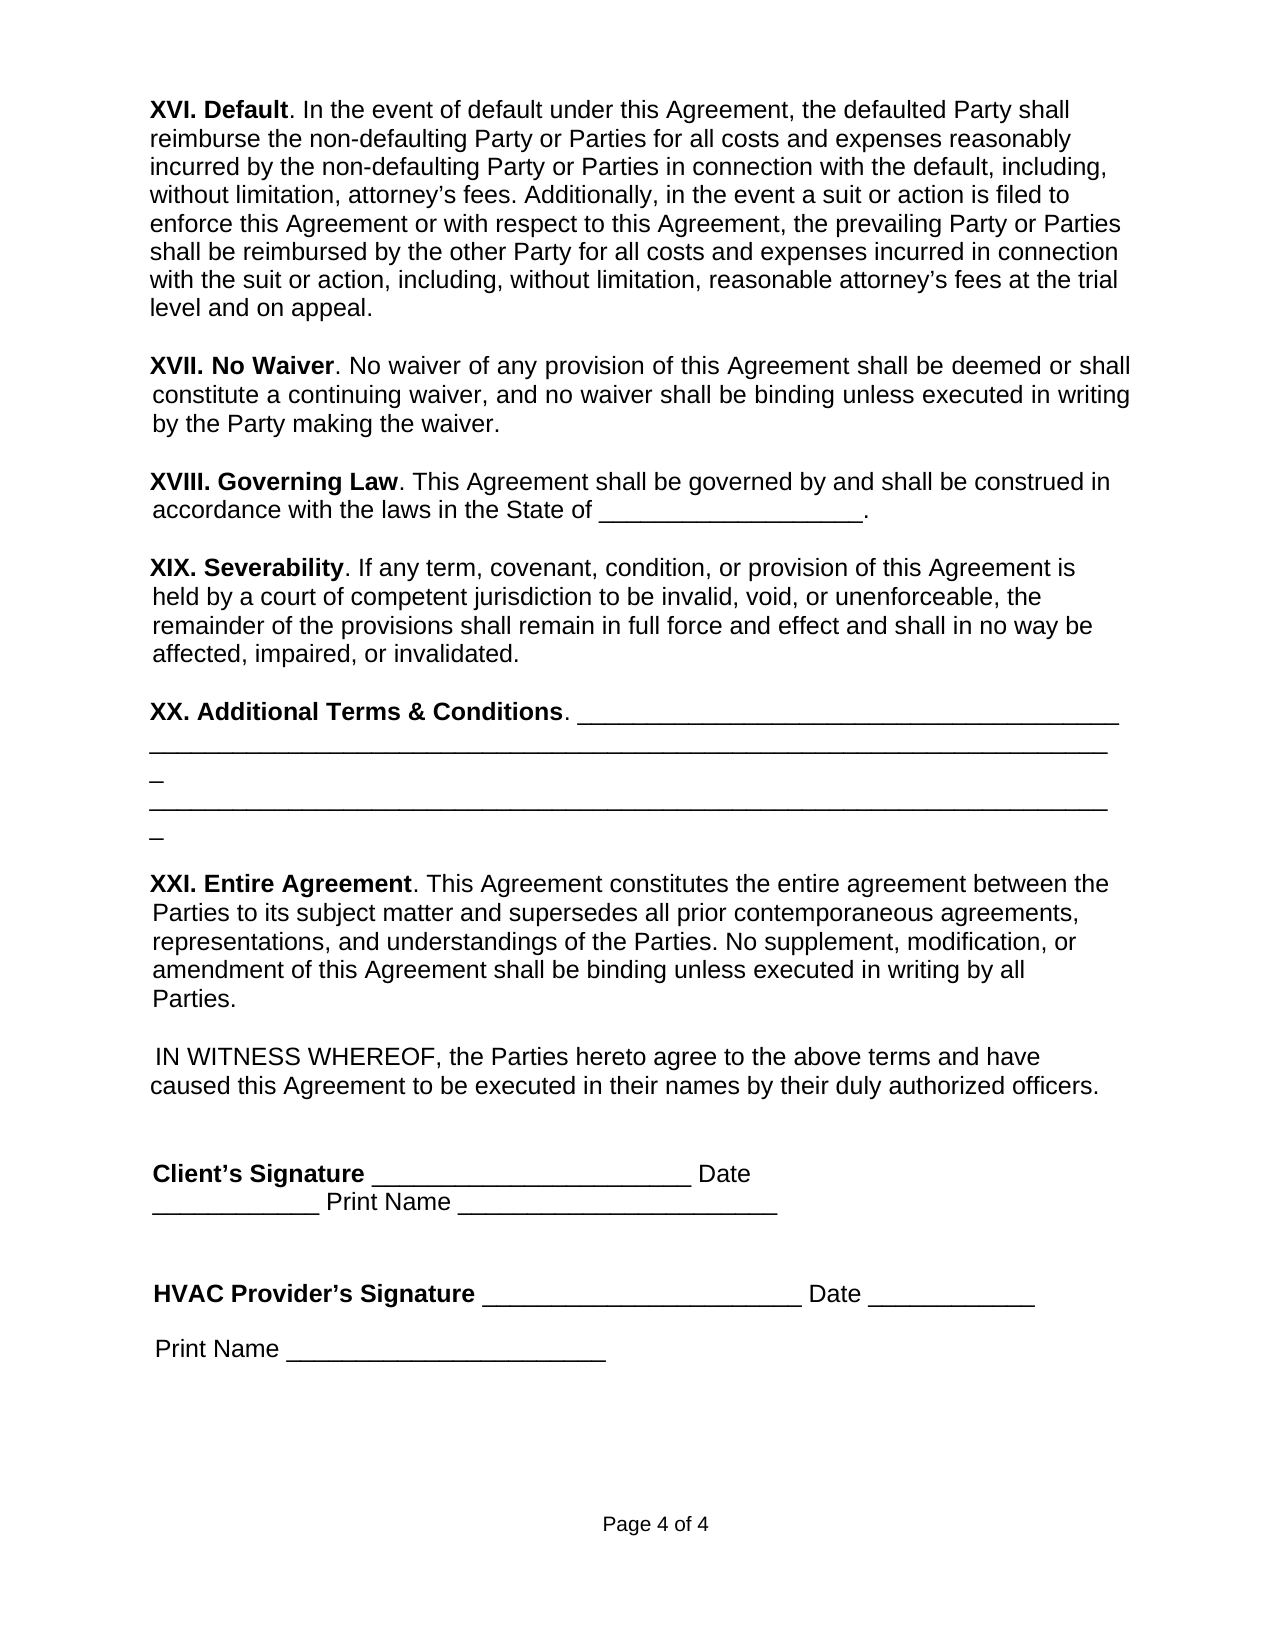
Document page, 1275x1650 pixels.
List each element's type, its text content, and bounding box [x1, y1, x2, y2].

text XXI. Entire Agreement. This Agreement constitutes the entire agreement between the Parties to its subject matter and supersedes all prior contemporaneous agreements, representations, and understandings of the Parties. No supplement, modification, or amendment of this Agreement shall be binding unless executed in writing by all Parties. [149, 870, 1118, 1013]
text XX. Additional Terms & Conditions. _______________________________________ _____________________________________________________________________ _ [149, 698, 1126, 783]
text IN WITNESS WHEREOF, the Parties hereto agree to the above terms and have caused this Agreement to be executed in their names by their duly authorized officers. [150, 1042, 1128, 1100]
text XVIII. Governing Law. This Agreement shall be governed by and shall be construed in accordance with the laws in the State of ___________________. [149, 468, 1116, 524]
text XVI. Default. In the event of default under this Agreement, the defaulted Party shall reimburse the non-defaulting Party or Parties for all costs and expenses reasonably incurred by the non-defaulting Party or Parties in connection with the default, including, without limitation, attorney’s fees. Additionally, in the event a suit or action is filed to enforce this Agreement or with respect to this Agreement, the prevailing Party or Parties shall be reimbursed by the other Party for all costs and expenses incurred in connection with the suit or action, including, without limitation, reasonable attorney’s fees at the trial level and on appeal. [149, 96, 1124, 322]
text Page 4 of 4 [149, 1512, 709, 1536]
text XIX. Severability. If any term, covenant, condition, or provision of this Agreement is held by a court of competent jurisdiction to be invalid, void, or unenforceable, the remainder of the provisions shall remain in full force and effect and shall in no way be affected, impaired, or invalidated. [149, 554, 1097, 668]
text _____________________________________________________________________ _ [149, 784, 1113, 840]
text ____________ Print Name _______________________ [152, 1187, 1132, 1216]
text XVII. No Waiver. No waiver of any provision of this Agreement shall be deemed or shall constitute a continuing waiver, and no waiver shall be binding unless executed in writing by the Party making the waiver. [149, 352, 1132, 437]
text HVAC Provider’s Signature _______________________ Date ____________ Print Name _______________________ [153, 1279, 1037, 1363]
text Client’s Signature _______________________ Date [152, 1158, 1132, 1187]
